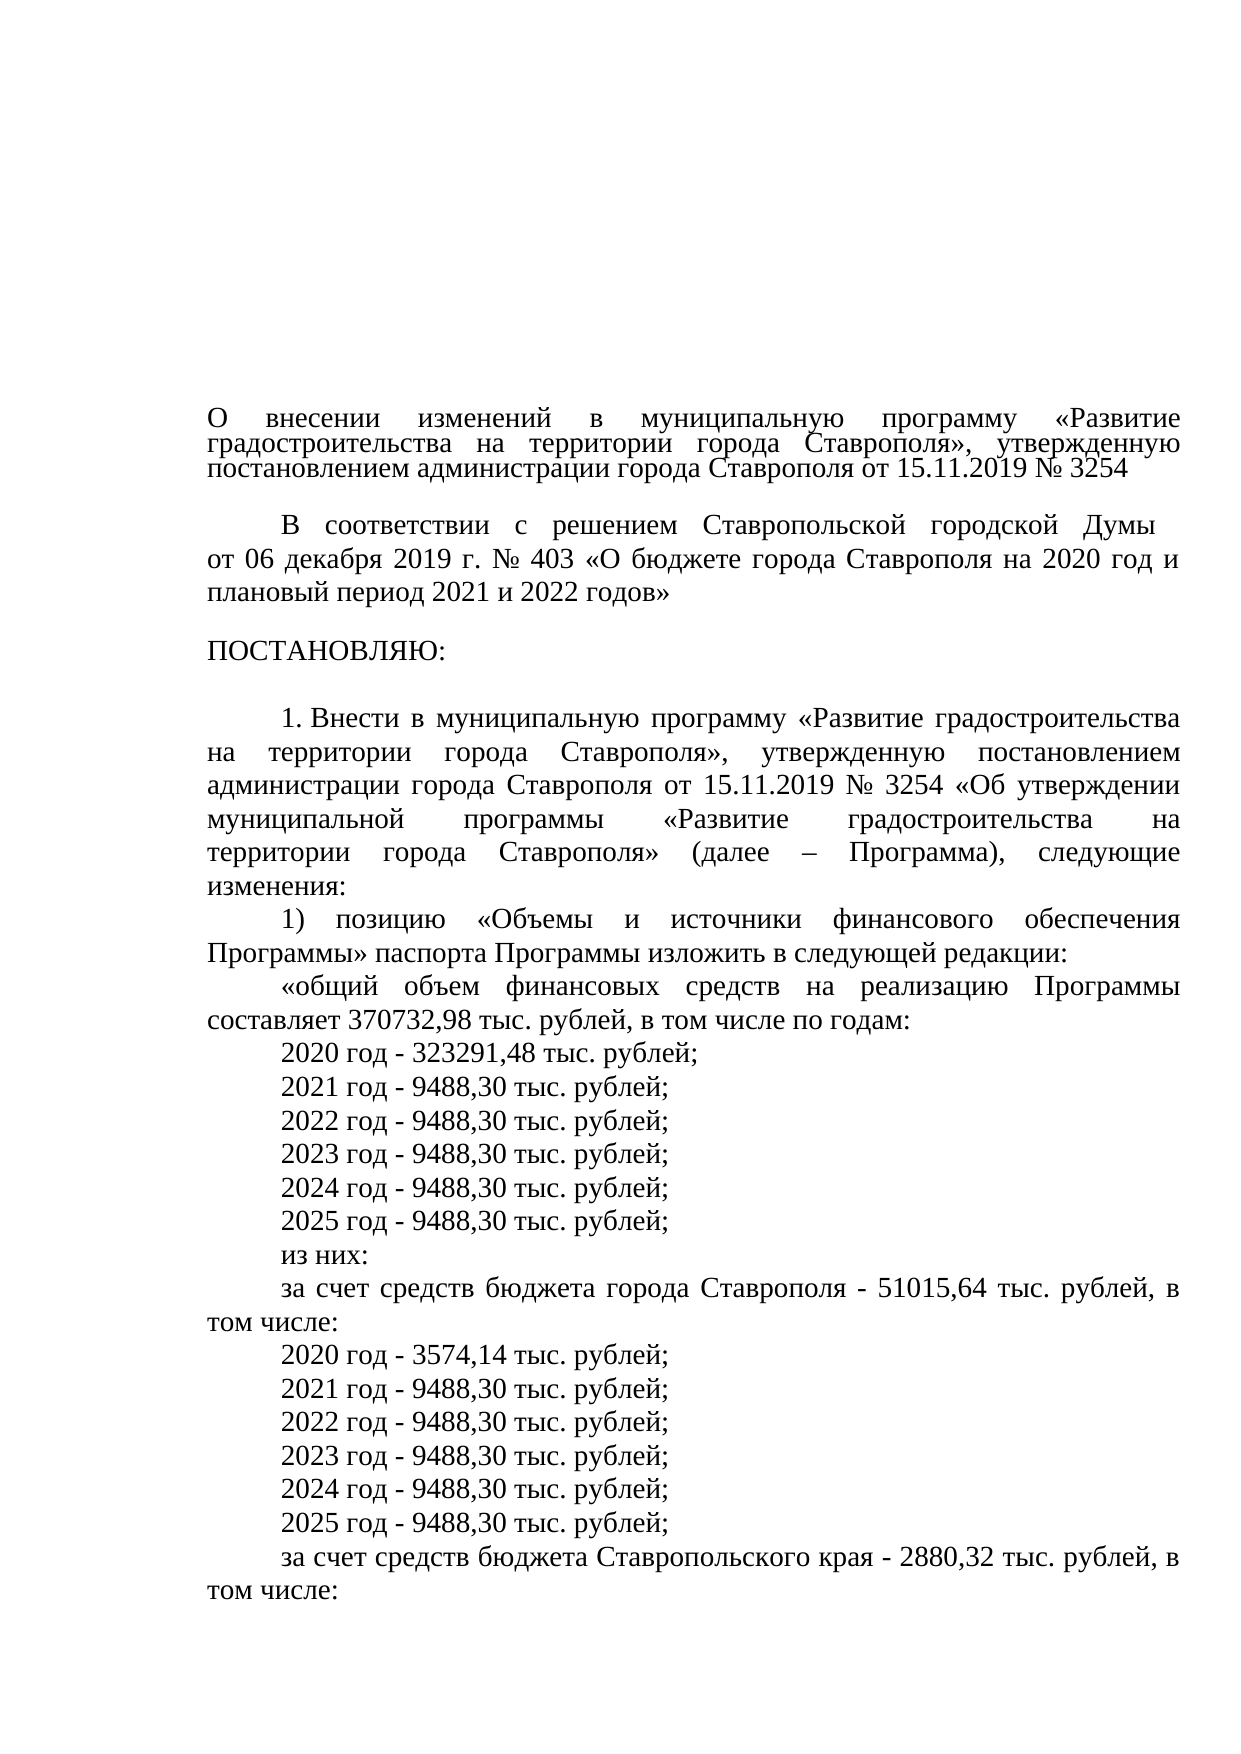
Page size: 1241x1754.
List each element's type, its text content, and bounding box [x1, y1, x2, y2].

list 2024 год - 9488,30 тыс. рублей; [207, 1472, 1181, 1505]
list 2022 год - 9488,30 тыс. рублей; [207, 1404, 1181, 1438]
list 2021 год - 9488,30 тыс. рублей; [207, 1069, 1181, 1103]
list 2025 год - 9488,30 тыс. рублей; [207, 1505, 1181, 1539]
list 2024 год - 9488,30 тыс. рублей; [207, 1170, 1181, 1203]
subtitle В соответствии с решением Ставропольской городской Думы от 06 декабря 2019 г. № 403 «О бюджете города Ставрополя на 2020 год и плановый период 2021 и 2022 годов» [207, 507, 1181, 608]
list из них: [207, 1237, 1181, 1270]
list 2023 год - 9488,30 тыс. рублей; [207, 1136, 1181, 1170]
list 2023 год - 9488,30 тыс. рублей; [207, 1438, 1181, 1472]
text ПОСТАНОВЛЯЮ: [207, 633, 1181, 667]
list 2025 год - 9488,30 тыс. рублей; [207, 1203, 1181, 1237]
list Внести в муниципальную программу «Развитие градостроительства на территории города Ставрополя», утвержденную постановлением администрации города Ставрополя от 15.11.2019 № 3254 «Об утверждении муниципальной программы «Развитие градостроительства на территории города Ставрополя» (далее – Программа), следующие изменения: [207, 700, 1181, 901]
list «общий объем финансовых средств на реализацию Программы составляет 370732,98 тыс. рублей, в том числе по годам: [207, 968, 1181, 1036]
list за счет средств бюджета Ставропольского края - 2880,32 тыс. рублей, в том числе: [207, 1539, 1181, 1606]
list 2022 год - 9488,30 тыс. рублей; [207, 1103, 1181, 1136]
list 1) позицию «Объемы и источники финансового обеспечения Программы» паспорта Программы изложить в следующей редакции: [207, 901, 1181, 968]
list за счет средств бюджета города Ставрополя - 51015,64 тыс. рублей, в том числе: [207, 1270, 1181, 1337]
list 2020 год - 323291,48 тыс. рублей; [207, 1036, 1181, 1069]
text О внесении изменений в муниципальную программу «Развитие градостроительства на территории города Ставрополя», утвержденную постановлением администрации города Ставрополя от 15.11.2019 № 3254 [207, 407, 1181, 482]
list 2020 год - 3574,14 тыс. рублей; [207, 1337, 1181, 1371]
list 2021 год - 9488,30 тыс. рублей; [207, 1371, 1181, 1404]
